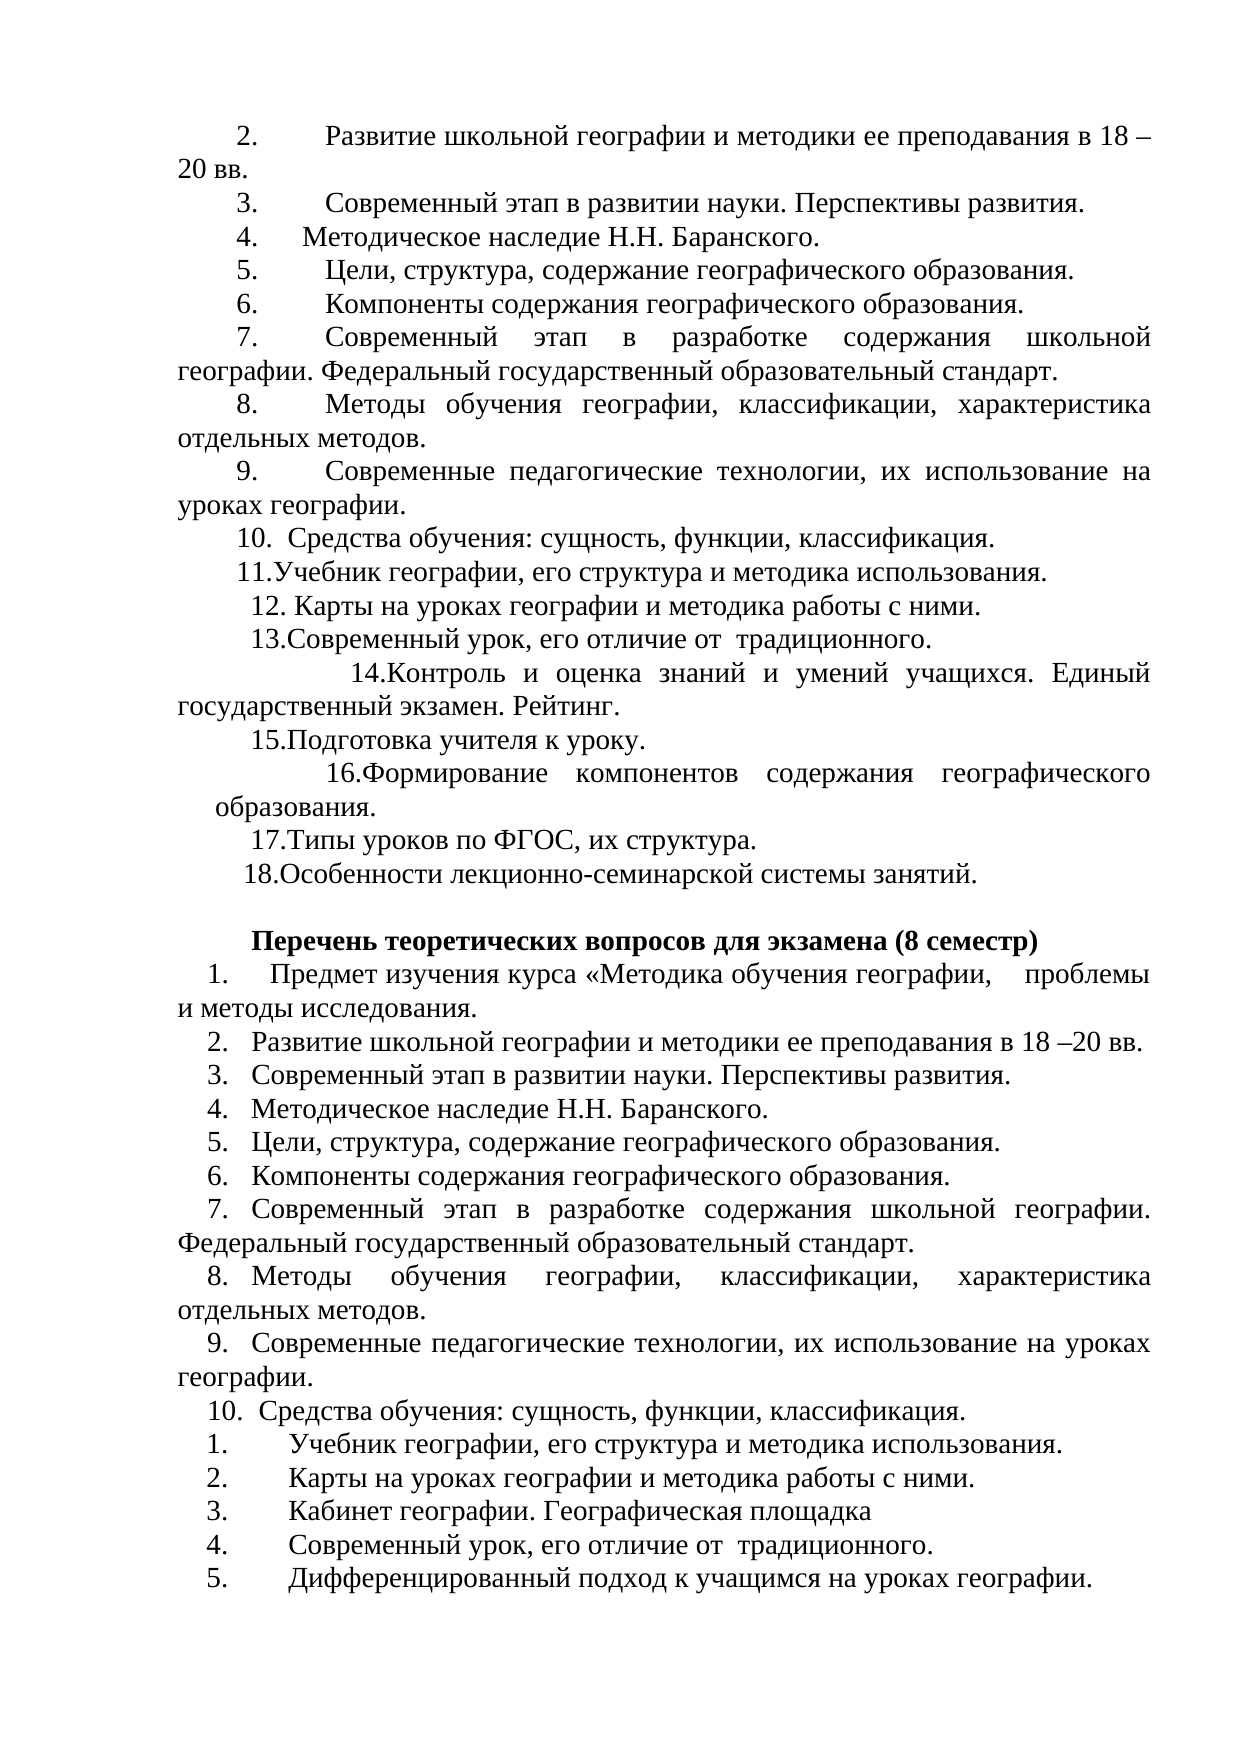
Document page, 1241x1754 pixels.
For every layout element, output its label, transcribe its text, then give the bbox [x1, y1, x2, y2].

list Кабинет географии. Географическая площадка [206, 1493, 1152, 1527]
text 13.Современный урок, его отличие от традиционного. [177, 621, 1152, 655]
text 4. Методическое наследие Н.Н. Баранского. [177, 1091, 1152, 1124]
text 16.Формирование компонентов содержания географического образования. [215, 755, 1152, 822]
text 4. Методическое наследие Н.Н. Баранского. [177, 219, 1152, 252]
list Современный урок, его отличие от традиционного. [206, 1527, 1152, 1560]
list Карты на уроках географии и методика работы с ними. [206, 1460, 1152, 1493]
text Перечень теоретических вопросов для экзамена (8 семестр) [218, 923, 1152, 957]
text 7. Современный этап в разработке содержания школьной географии. Федеральный государственный образовательный стандарт. [177, 1191, 1152, 1258]
text 8. Методы обучения географии, классификации, характеристика отдельных методов. [177, 1258, 1152, 1326]
text 3. Современный этап в развитии науки. Перспективы развития. [177, 185, 1152, 219]
text 2. Развитие школьной географии и методики ее преподавания в 18 –20 вв. [177, 1024, 1152, 1057]
text 10. Средства обучения: сущность, функции, классификация. [177, 521, 1152, 554]
text 5. Цели, структура, содержание географического образования. [177, 1124, 1152, 1158]
text 14.Контроль и оценка знаний и умений учащихся. Единый государственный экзамен. Рейтинг. [177, 655, 1152, 722]
text 8. Методы обучения географии, классификации, характеристика отдельных методов. [177, 386, 1152, 453]
text 17.Типы уроков по ФГОС, их структура. [177, 822, 1152, 856]
text 9. Современные педагогические технологии, их использование на уроках географии. [177, 453, 1152, 521]
text 10. Средства обучения: сущность, функции, классификация. [177, 1393, 1152, 1426]
text 7. Современный этап в разработке содержания школьной географии. Федеральный государственный образовательный стандарт. [177, 319, 1152, 386]
text 11.Учебник географии, его структура и методика использования. [177, 554, 1152, 588]
text 2. Развитие школьной географии и методики ее преподавания в 18 –20 вв. [177, 118, 1152, 185]
text 5. Цели, структура, содержание географического образования. [177, 252, 1152, 286]
text 9. Современные педагогические технологии, их использование на уроках географии. [177, 1326, 1152, 1393]
list Учебник географии, его структура и методика использования. [206, 1426, 1152, 1460]
text 6. Компоненты содержания географического образования. [177, 286, 1152, 319]
text 15.Подготовка учителя к уроку. [177, 722, 1152, 755]
text 3. Современный этап в развитии науки. Перспективы развития. [177, 1057, 1152, 1091]
list Дифференцированный подход к учащимся на уроках географии. [206, 1560, 1152, 1594]
list 12. Карты на уроках географии и методика работы с ними. [177, 588, 1152, 621]
text 1. Предмет изучения курса «Методика обучения географии, проблемы и методы исследования. [177, 957, 1152, 1024]
text 18.Особенности лекционно-семинарской системы занятий. [177, 856, 1152, 889]
text 6. Компоненты содержания географического образования. [177, 1158, 1152, 1191]
